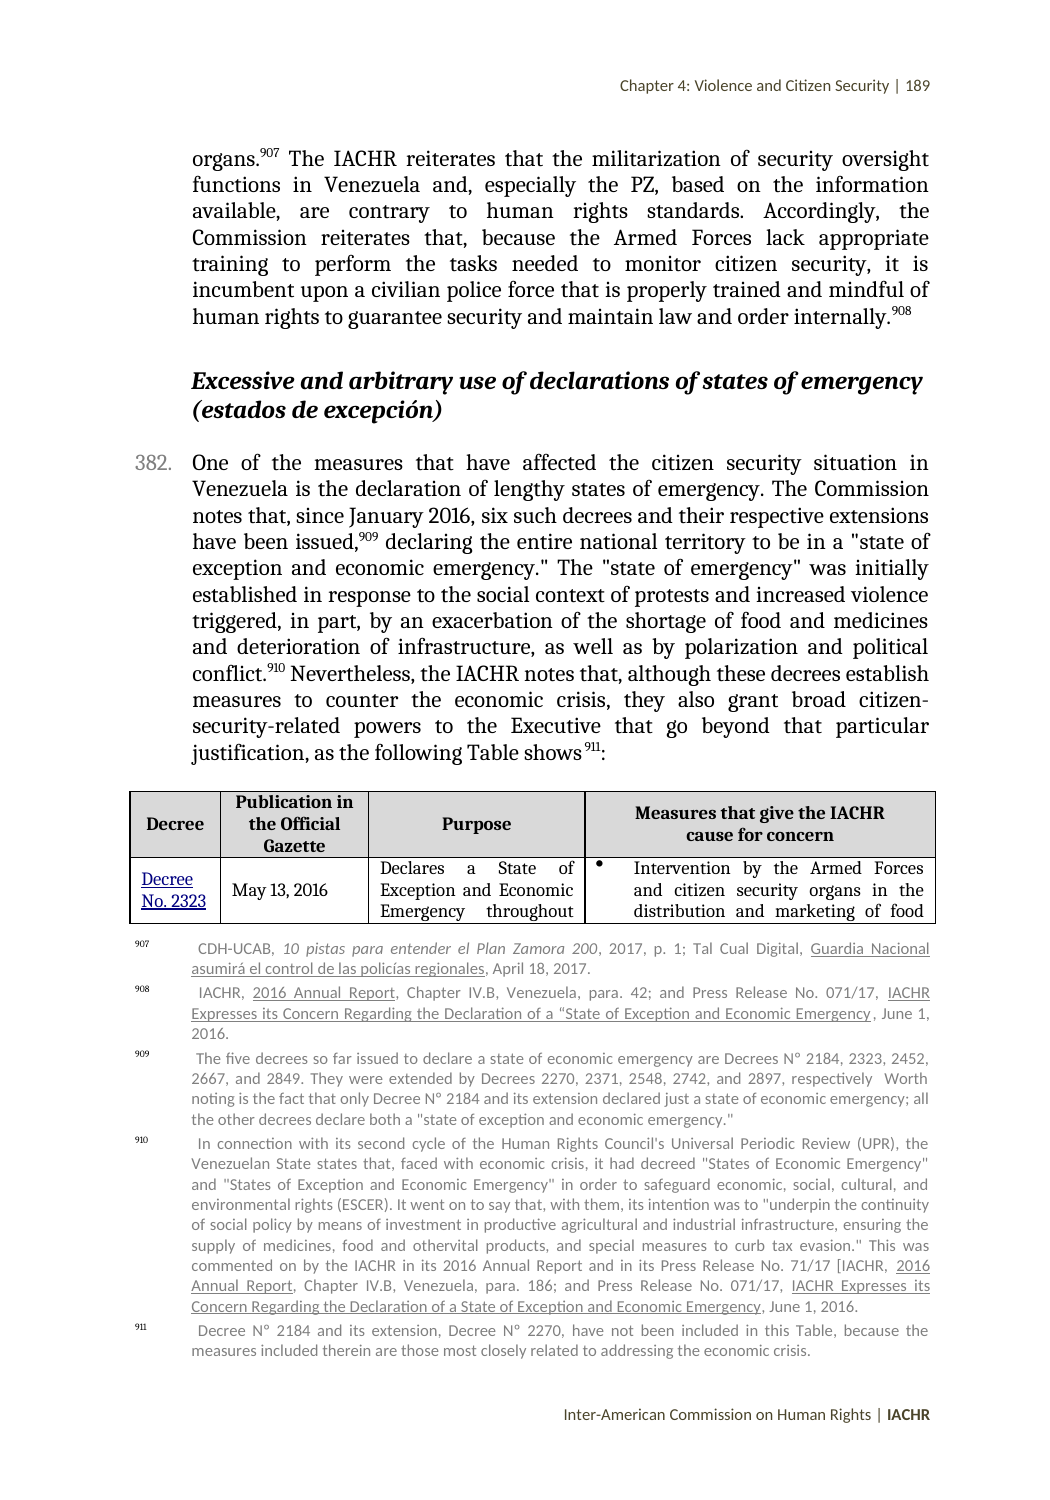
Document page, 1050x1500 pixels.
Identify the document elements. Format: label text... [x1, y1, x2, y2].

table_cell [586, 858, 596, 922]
table_header Decree [131, 792, 220, 857]
table_header Publication in the Official Gazette [221, 792, 368, 857]
list One of the measures that have affected the citizen security situation in Venezuela is the declaration of lengthy states of emergency. The Commission notes that, since January 2016, six such decrees and their respective extensions have been issued, declaring the entire national territory to be in a "state of exception and economic emergency." The "state of emergency" was initially established in response to the social context of protests and increased violence triggered, in part, by an exacerbation of the shortage of food and medicines and deterioration of infrastructure, as well as by polarization and political conflict. Nevertheless, the IACHR notes that, although these decrees establish measures to counter the economic crisis, they also grant broad citizen-security-related powers to the Executive that go beyond that particular justification, as the following Table shows : [135, 450, 930, 766]
table_cell Decree No. 2323 [131, 858, 220, 922]
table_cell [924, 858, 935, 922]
table_header Measures that give the IACHR cause for concern [586, 792, 935, 857]
table_header Purpose [369, 792, 584, 857]
table_cell May 13, 2016 [221, 858, 368, 922]
table_cell Declares a State of Exception and Economic Emergency throughout the national territory for 60 days. [369, 858, 584, 922]
list The Commission observes with concern that this Plan would entail stepping up surveillance, control, and patrol measures through a significant increase in the Police and GNB, which forms part of the Armed Forces. Thus, when the second phase of the PZ was activated in May, the Ministry of Defense announced the transfer of 2,000 members of the GNB and 600 combat troops to the state of Táchira. It should be noted, moreover, that the PZ not only involves the participation of the Armed Forces in security tasks; it also provides for all police bodies in the states and municipalities being made subject to orders from the GNB, which amounts to militarization of the activities of all security organs. The IACHR reiterates that the militarization of security oversight functions in Venezuela and, especially the PZ, based on the information available, are contrary to human rights standards. Accordingly, the Commission reiterates that, because the Armed Forces lack appropriate training to perform the tasks needed to monitor citizen security, it is incumbent upon a civilian police force that is properly trained and mindful of human rights to guarantee security and maintain law and order internally. [135, 145, 930, 330]
text Excessive and arbitrary use of declarations of states of emergency (estados de excepción) [191, 367, 930, 425]
